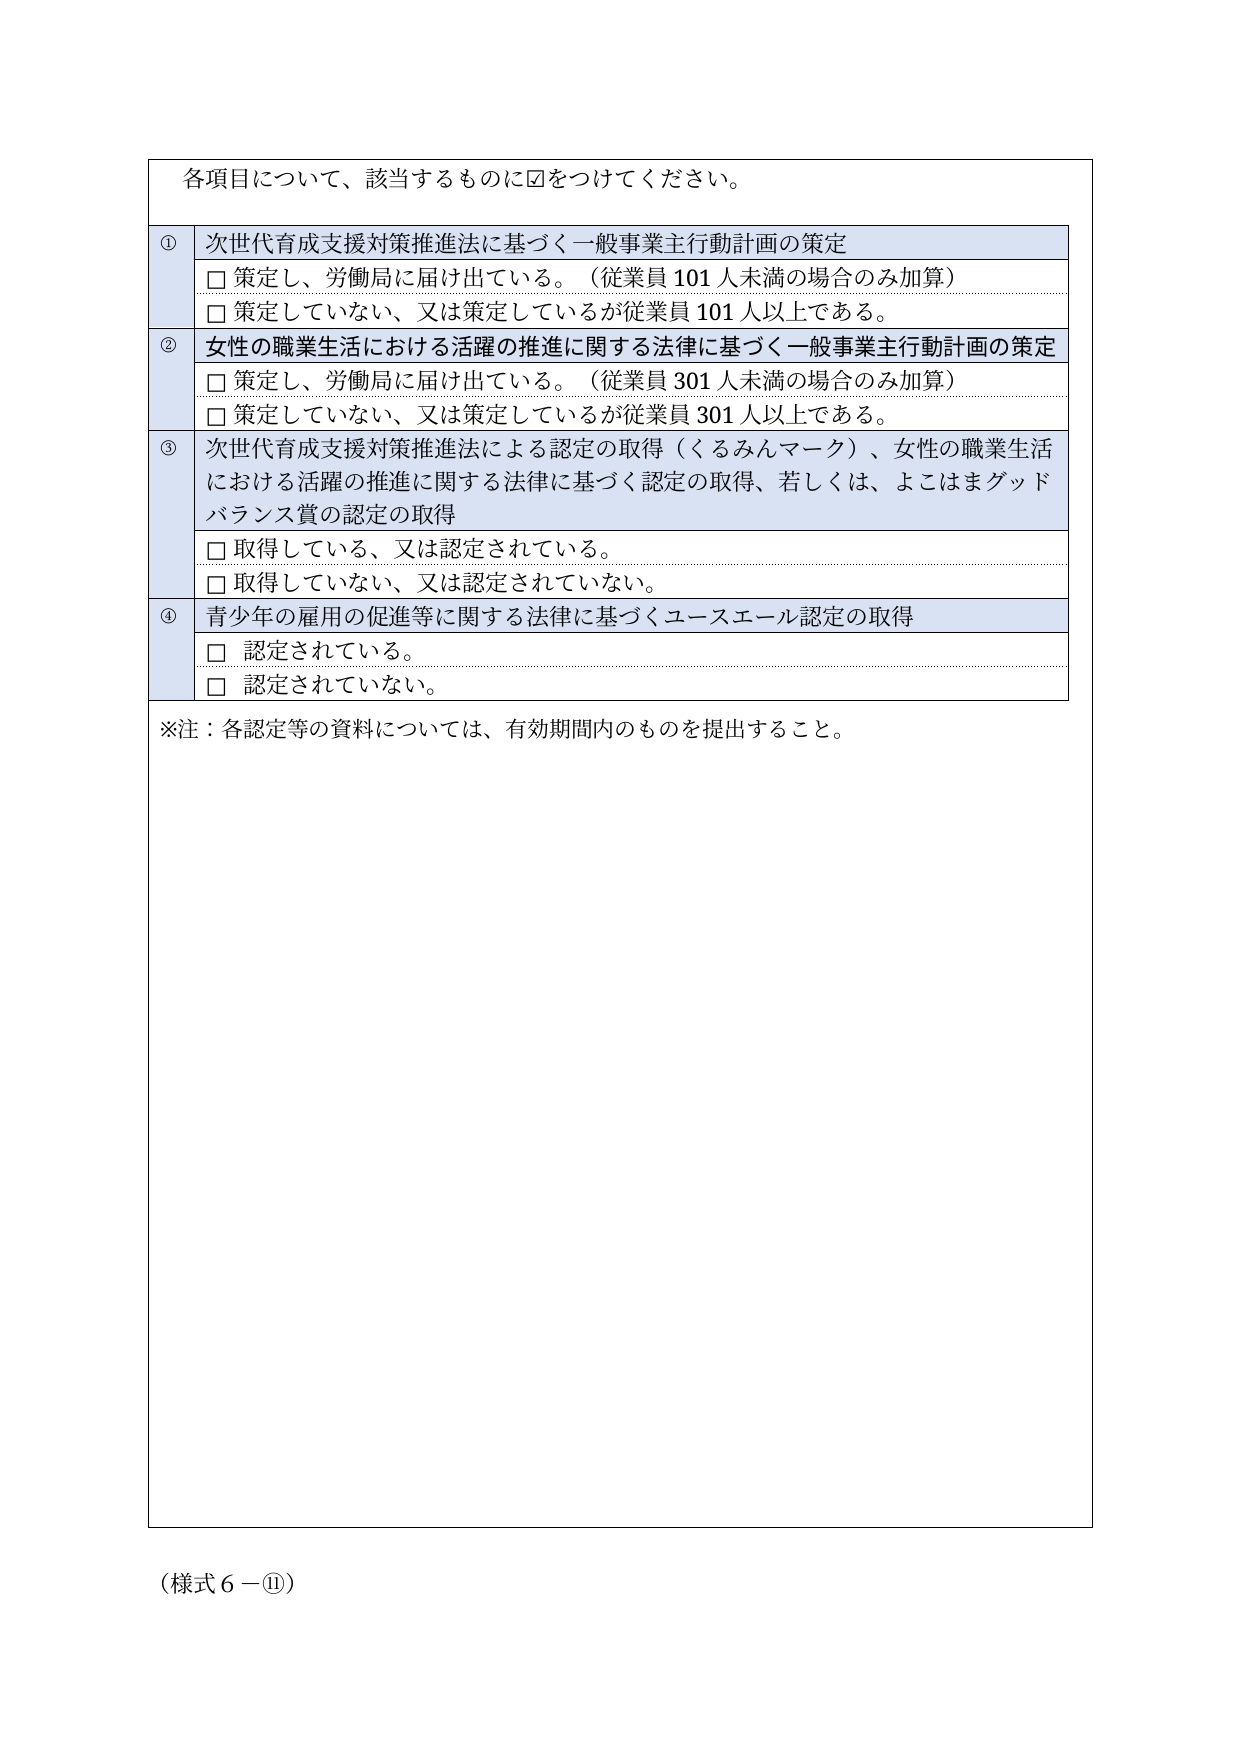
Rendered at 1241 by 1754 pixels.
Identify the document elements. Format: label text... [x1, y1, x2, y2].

table_cell 各項目について、該当するものに☑をつけてください。 ※注：各認定等の資料については、有効期間内のものを提出すること。 [149, 160, 1092, 1527]
text （様式６－⑪） [148, 1564, 1092, 1601]
